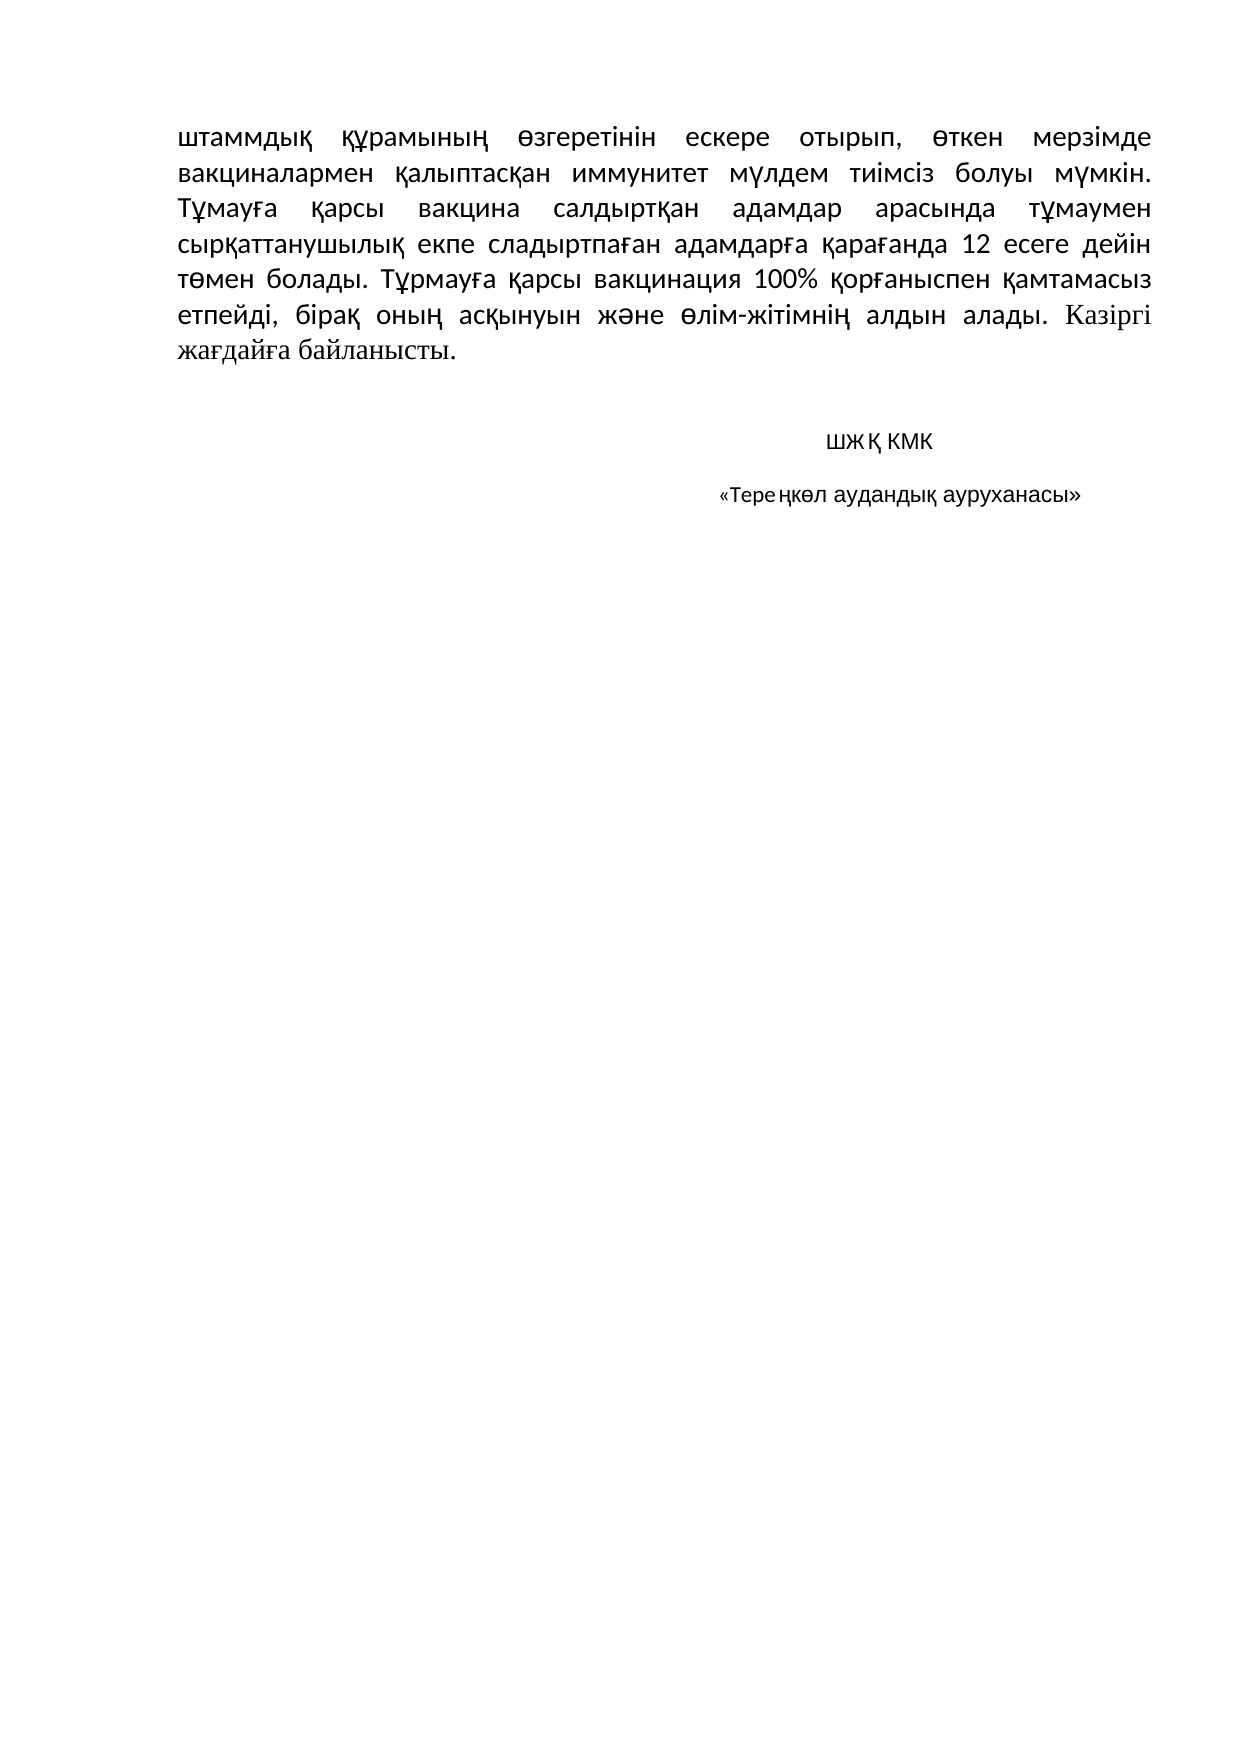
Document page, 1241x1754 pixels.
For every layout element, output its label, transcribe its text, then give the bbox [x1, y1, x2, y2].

text «Тереңкөл аудандық ауруханасы» [177, 480, 1152, 508]
text ШЖҚ КМК [177, 427, 1152, 455]
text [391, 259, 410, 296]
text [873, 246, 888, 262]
